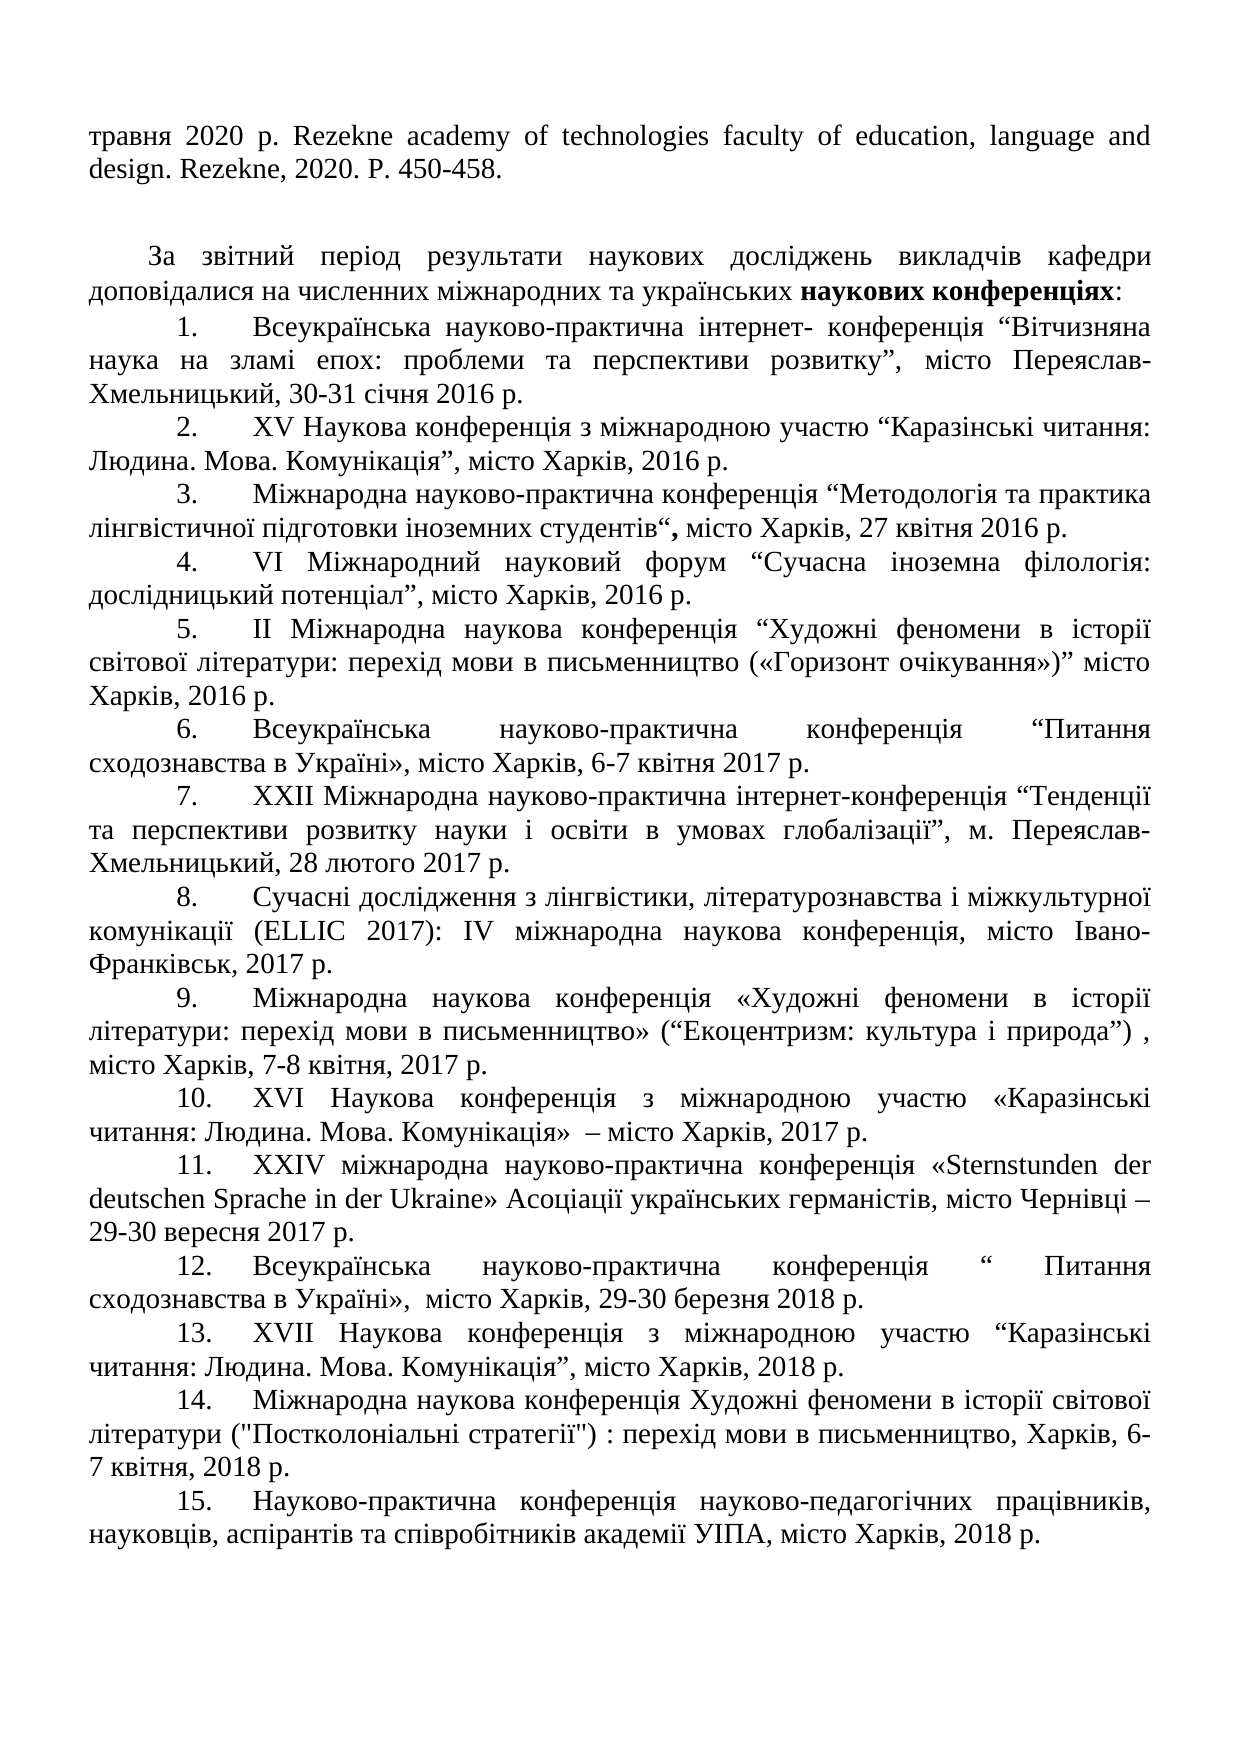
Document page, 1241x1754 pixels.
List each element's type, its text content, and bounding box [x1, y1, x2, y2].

list Науково-практична конференція науково-педагогічних працівників, науковців, аспірантів та співробітників академії УІПА, місто Харків, 2018 р. [88, 1483, 1152, 1550]
list Міжнародна наукова конференція Художні феномени в історії світової літератури ("Постколоніальні стратегії") : перехід мови в письменництво, Харків, 6-7 квітня, 2018 р. [88, 1382, 1152, 1483]
list ХVІІ Наукова конференція з міжнародною участю “Каразінські читання: Людина. Мова. Комунікація”, місто Харків, 2018 р. [88, 1315, 1152, 1382]
list Всеукраїнська науково-практична інтернет- конференція “Вітчизняна наука на зламі епох: проблеми та перспективи розвитку”, місто Переяслав-Хмельницький, 30-31 січня 2016 р. [88, 309, 1152, 409]
list Міжнародна наукова конференція «Художні феномени в історії літератури: перехід мови в письменництво» (“Екоцентризм: культура і природа”) , місто Харків, 7-8 квітня, 2017 р. [88, 980, 1152, 1080]
list II Міжнародна наукова конференція “Художні феномени в історії світової літератури: перехід мови в письменництво («Горизонт очікування»)” місто Харків, 2016 р. [88, 611, 1152, 711]
list ХVІ Наукова конференція з міжнародною участю «Каразінські читання: Людина. Мова. Комунікація» – місто Харків, 2017 р. [88, 1080, 1152, 1147]
list Сучасні дослідження з лінгвістики, літературознавства і міжкультурної комунікації (ELLIC 2017): ІV міжнародна наукова конференція, місто Івано-Франківськ, 2017 р. [88, 879, 1152, 980]
list Всеукраїнська науково-практична конференція “Питання сходознавства в Україні», місто Харків, 6-7 квітня 2017 р. [88, 711, 1152, 778]
list VI Міжнародний науковий форум “Сучасна іноземна філологія: дослідницький потенціал”, місто Харків, 2016 р. [88, 544, 1152, 611]
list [88, 118, 1152, 185]
list Всеукраїнська науково-практична конференція “ Питання сходознавства в Україні», місто Харків, 29-30 березня 2018 р. [88, 1248, 1152, 1315]
text За звітний період результати наукових досліджень викладчів кафедри доповідалися на численних міжнародних та українських наукових конференціях: [88, 238, 1152, 307]
list XV Наукова конференція з міжнародною участю “Каразінські читання: Людина. Мова. Комунікація”, місто Харків, 2016 р. [88, 409, 1152, 477]
list Міжнародна науково-практична конференція “Методологія та практика лінгвістичної підготовки іноземних студентів“, місто Харків, 27 квітня 2016 р. [88, 477, 1152, 544]
list ХХІІ Міжнародна науково-практична інтернет-конференція “Тенденції та перспективи розвитку науки і освіти в умовах глобалізації”, м. Переяслав-Хмельницький, 28 лютого 2017 р. [88, 778, 1152, 879]
list ХХІV міжнародна науково-практична конференція «Sternstunden der deutschen Sprache in der Ukraine» Асоціації українських германістів, місто Чернівці – 29-30 вересня 2017 р. [88, 1147, 1152, 1248]
